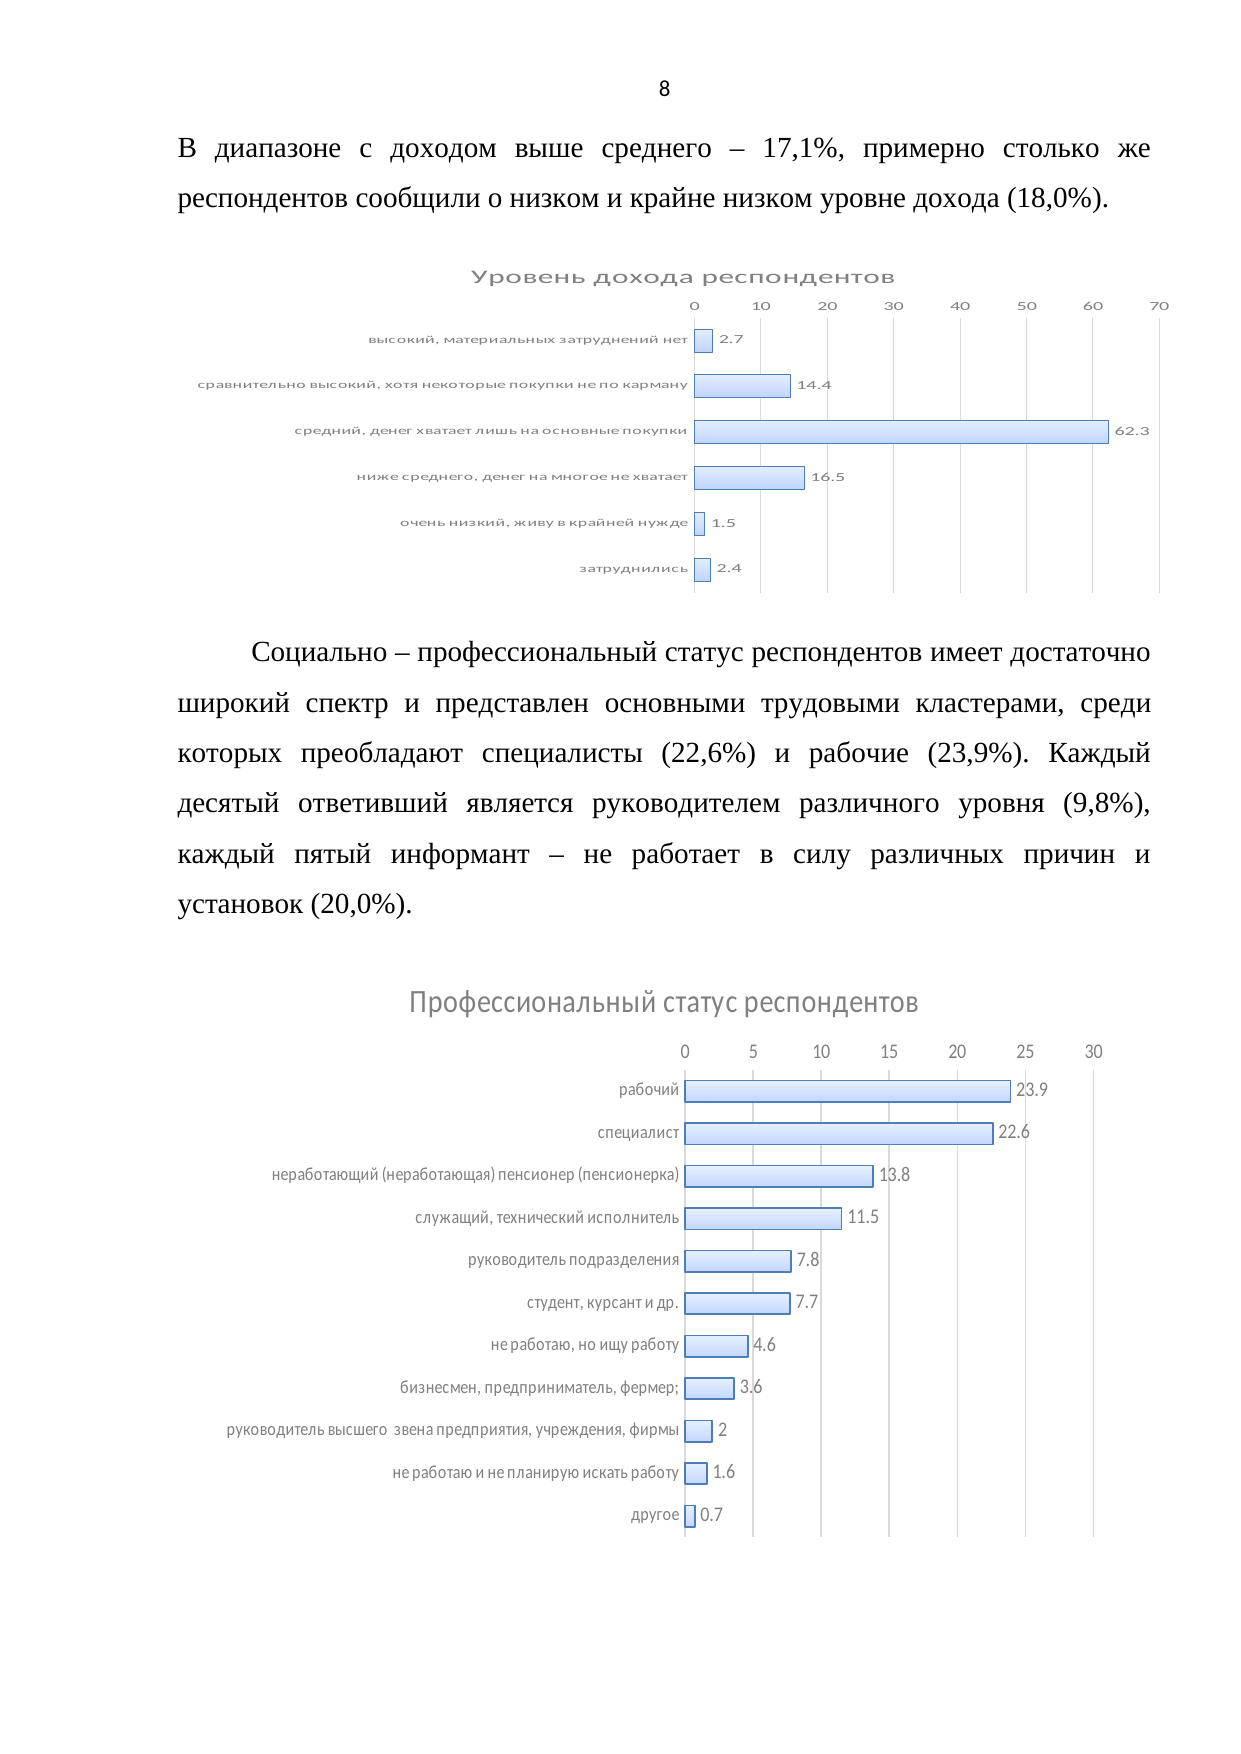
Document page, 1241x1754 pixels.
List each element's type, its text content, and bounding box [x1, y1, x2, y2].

text Социально – профессиональный статус респондентов имеет достаточно широкий спектр и представлен основными трудовыми кластерами, среди которых преобладают специалисты (22,6%) и рабочие (23,9%). Каждый десятый ответивший является руководителем различного уровня (9,8%), каждый пятый информант – не работает в силу различных причин и установок (20,0%). [177, 634, 1152, 919]
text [177, 130, 1152, 214]
